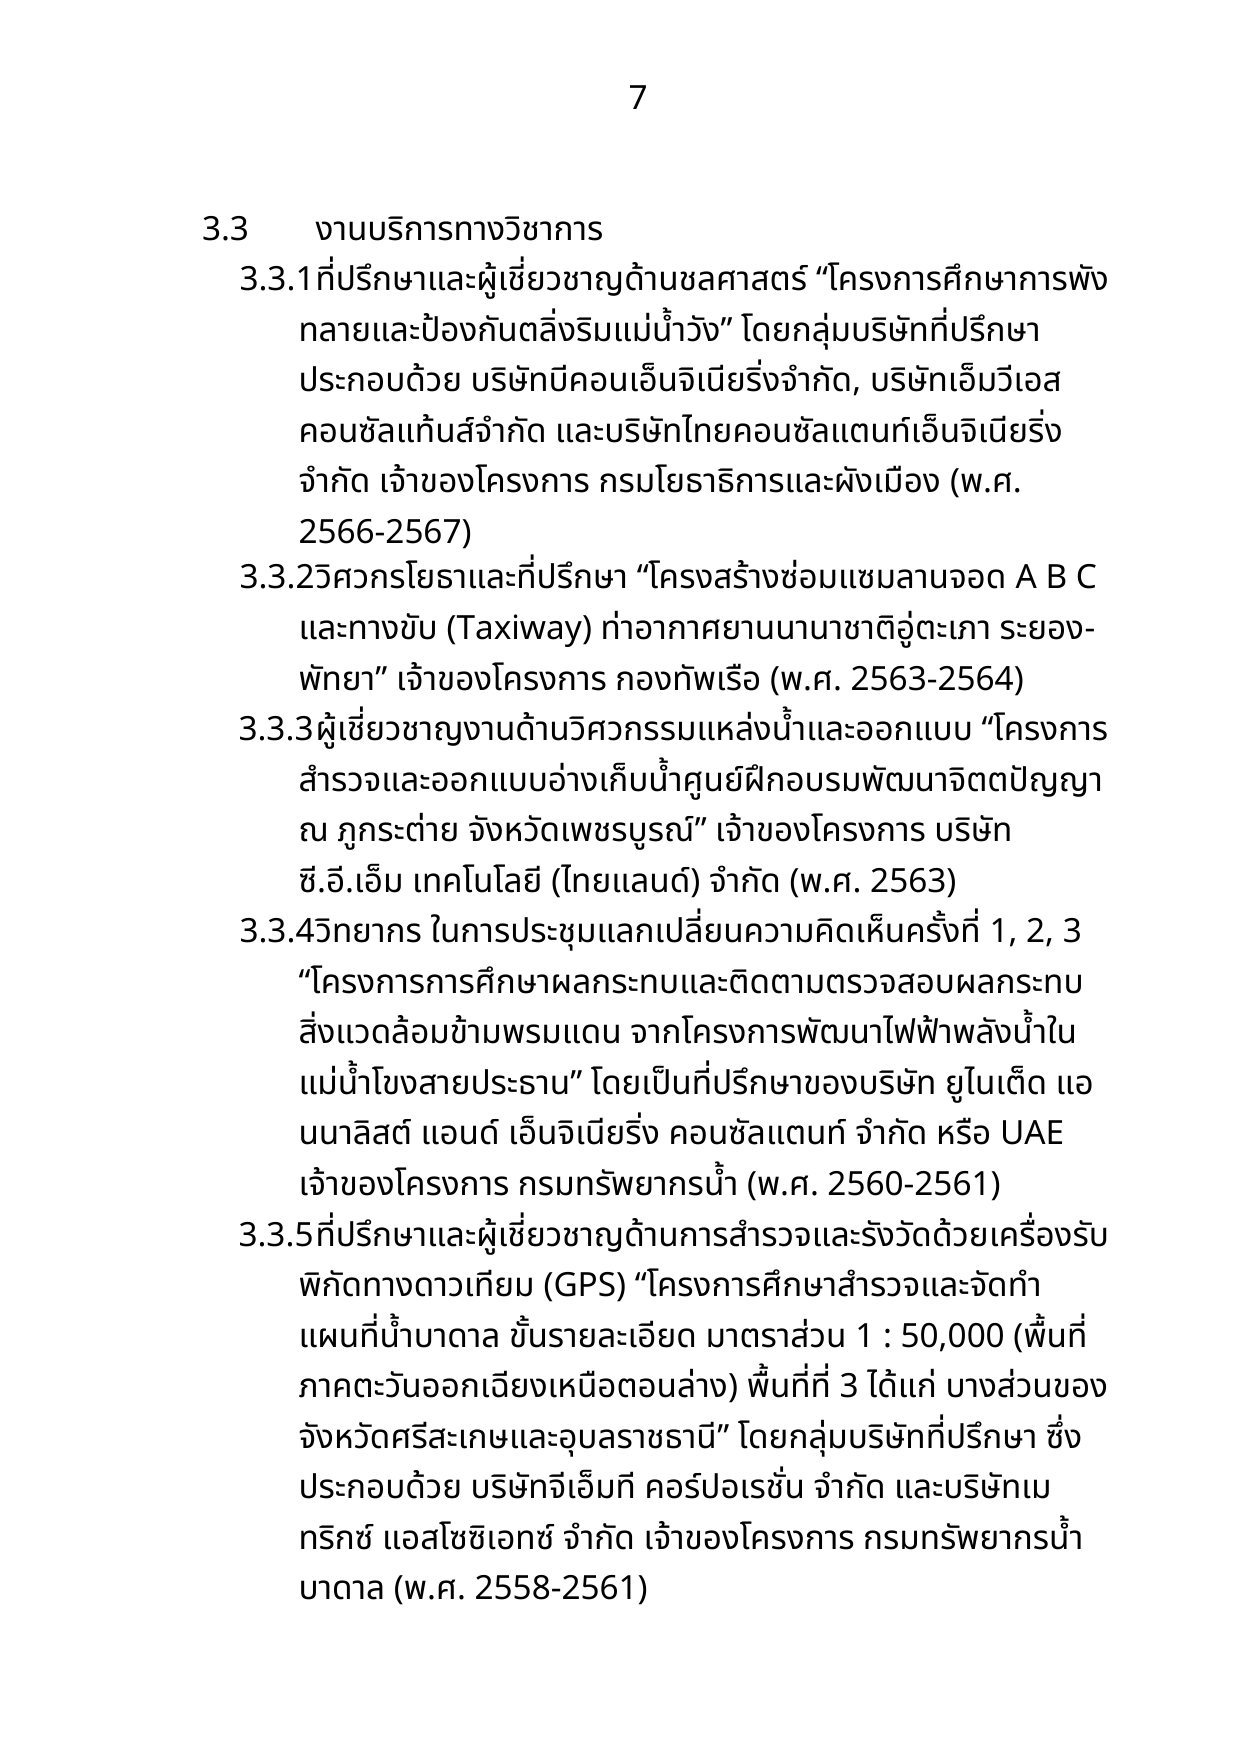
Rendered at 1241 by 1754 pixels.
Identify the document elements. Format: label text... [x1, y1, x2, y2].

list งานบริการทางวิชาการ [202, 204, 1110, 255]
list ที่ปรึกษาและผู้เชี่ยวชาญด้านชลศาสตร์ “โครงการศึกษาการพังทลายและป้องกันตลิ่งริมแม่น้ำวัง” โดยกลุ่มบริษัทที่ปรึกษา ประกอบด้วย บริษัทบีคอนเอ็นจิเนียริ่งจำกัด, บริษัทเอ็มวีเอส คอนซัลแท้นส์จำกัด และบริษัทไทยคอนซัลแตนท์เอ็นจิเนียริ่งจำกัด เจ้าของโครงการ กรมโยธาธิการและผังเมือง (พ.ศ. 2566-2567) [239, 255, 1110, 553]
list วิทยากร ในการประชุมแลกเปลี่ยนความคิดเห็นครั้งที่ 1, 2, 3 “โครงการการศึกษาผลกระทบและติดตามตรวจสอบผลกระทบสิ่งแวดล้อมข้ามพรมแดน จากโครงการพัฒนาไฟฟ้าพลังน้ำในแม่น้ำโขงสายประธาน” โดยเป็นที่ปรึกษาของบริษัท ยูไนเต็ด แอนนาลิสต์ แอนด์ เอ็นจิเนียริ่ง คอนซัลแตนท์ จำกัด หรือ UAE เจ้าของโครงการ กรมทรัพยากรน้ำ (พ.ศ. 2560-2561) [239, 907, 1110, 1210]
list วิศวกรโยธาและที่ปรึกษา “โครงสร้างซ่อมแซมลานจอด A B C และทางขับ (Taxiway) ท่าอากาศยานนานาชาติอู่ตะเภา ระยอง-พัทยา” เจ้าของโครงการ กองทัพเรือ (พ.ศ. 2563-2564) [239, 553, 1110, 705]
list ที่ปรึกษาและผู้เชี่ยวชาญด้านการสำรวจและรังวัดด้วยเครื่องรับพิกัดทางดาวเทียม (GPS) “โครงการศึกษาสำรวจและจัดทำแผนที่น้ำบาดาล ขั้นรายละเอียด มาตราส่วน 1 : 50,000 (พื้นที่ภาคตะวันออกเฉียงเหนือตอนล่าง) พื้นที่ที่ 3 ได้แก่ บางส่วนของจังหวัดศรีสะเกษและอุบลราชธานี” โดยกลุ่มบริษัทที่ปรึกษา ซึ่งประกอบด้วย บริษัทจีเอ็มที คอร์ปอเรชั่น จำกัด และบริษัทเมทริกซ์ แอสโซซิเอทซ์ จำกัด เจ้าของโครงการ กรมทรัพยากรน้ำบาดาล (พ.ศ. 2558-2561) [238, 1210, 1110, 1615]
list ผู้เชี่ยวชาญงานด้านวิศวกรรมแหล่งน้ำและออกแบบ “โครงการสำรวจและออกแบบอ่างเก็บน้ำศูนย์ฝึกอบรมพัฒนาจิตตปัญญา ณ ภูกระต่าย จังหวัดเพชรบูรณ์” เจ้าของโครงการ บริษัท ซี.อี.เอ็ม เทคโนโลยี (ไทยแลนด์) จำกัด (พ.ศ. 2563) [238, 705, 1110, 907]
